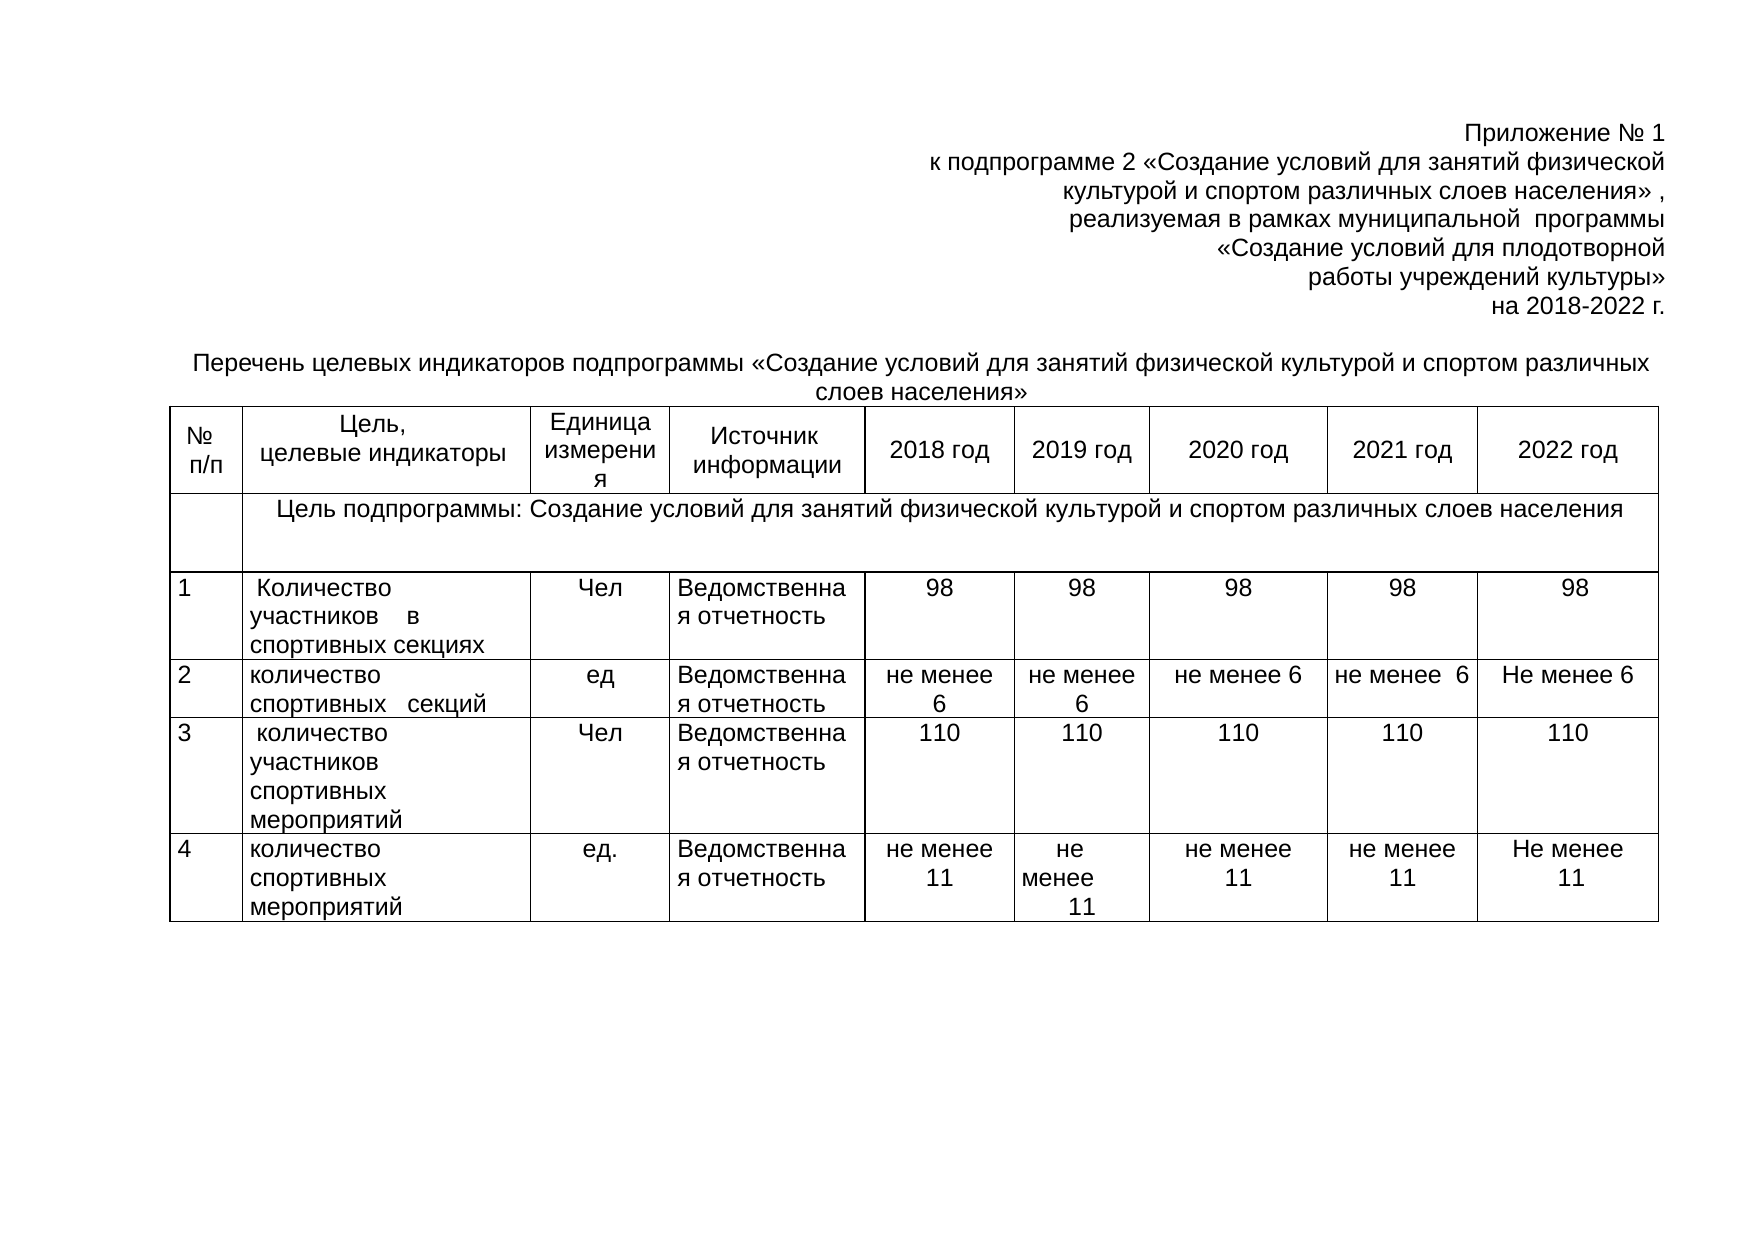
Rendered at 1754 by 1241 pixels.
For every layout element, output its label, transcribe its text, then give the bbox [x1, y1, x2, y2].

table_header 2022 год [1478, 407, 1658, 493]
table_cell 110 [866, 718, 1014, 833]
table_cell Не менее 6 [1478, 660, 1658, 717]
text культурой и спортом различных слоев населения» , [177, 176, 1665, 204]
table_cell не менее 6 [866, 660, 1014, 717]
table_cell 3 [171, 718, 242, 833]
table_cell 4 [171, 834, 242, 921]
table_cell ед [531, 660, 669, 717]
table_cell Количество участников в спортивных секциях [243, 573, 530, 659]
table_cell Ведомственная отчетность [670, 718, 864, 833]
text «Создание условий для плодотворной [177, 233, 1665, 262]
table_cell количество участников спортивных мероприятий [243, 718, 530, 833]
table_cell 98 [1478, 573, 1658, 659]
table_cell 98 [1150, 573, 1327, 659]
text Приложение № 1 [1196, 118, 1665, 147]
table_cell 110 [1478, 718, 1658, 833]
table_header 2021 год [1328, 407, 1477, 493]
table_cell 110 [1015, 718, 1149, 833]
table_cell не менее 11 [1150, 834, 1327, 921]
table_cell Ведомственная отчетность [670, 573, 864, 659]
table_cell Ведомственная отчетность [670, 660, 864, 717]
table_cell Цель подпрограммы: Создание условий для занятий физической культурой и спортом различных слоев населения [243, 494, 1658, 571]
table_cell Не менее 11 [1478, 834, 1658, 921]
table_header 2019 год [1015, 407, 1149, 493]
table_cell количество спортивных секций [243, 660, 530, 717]
table_cell ед. [531, 834, 669, 921]
table_cell 98 [1328, 573, 1477, 659]
table_cell 110 [1328, 718, 1477, 833]
table_cell 98 [866, 573, 1014, 659]
text Перечень целевых индикаторов подпрограммы «Создание условий для занятий физической культурой и спортом различных слоев населения» [177, 348, 1665, 406]
table_cell Чел [531, 718, 669, 833]
table_cell количество спортивных мероприятий [243, 834, 530, 921]
table_header Цель, целевые индикаторы [243, 407, 530, 493]
table_cell не менее 6 [1015, 660, 1149, 717]
text к подпрограмме 2 «Создание условий для занятий физической [177, 147, 1665, 176]
table_cell не менее 6 [1150, 660, 1327, 717]
table_cell не менее 11 [866, 834, 1014, 921]
table_cell не менее 11 [1328, 834, 1477, 921]
table_cell 2 [171, 660, 242, 717]
table_header 2018 год [866, 407, 1014, 493]
table_header Единица измерения [531, 407, 669, 493]
text работы учреждений культуры» [177, 262, 1665, 291]
table_cell Ведомственная отчетность [670, 834, 864, 921]
table_cell не менее 6 [1328, 660, 1477, 717]
table_cell [171, 494, 242, 571]
text на 2018-2022 г. [177, 291, 1665, 319]
table_header Источник информации [670, 407, 864, 493]
text реализуемая в рамках муниципальной программы [177, 204, 1665, 233]
table_cell 1 [171, 573, 242, 659]
table_header № п/п [171, 407, 242, 493]
table_cell не менее 11 [1015, 834, 1149, 921]
table_header 2020 год [1150, 407, 1327, 493]
table_cell 110 [1150, 718, 1327, 833]
table_cell 98 [1015, 573, 1149, 659]
table_cell Чел [531, 573, 669, 659]
